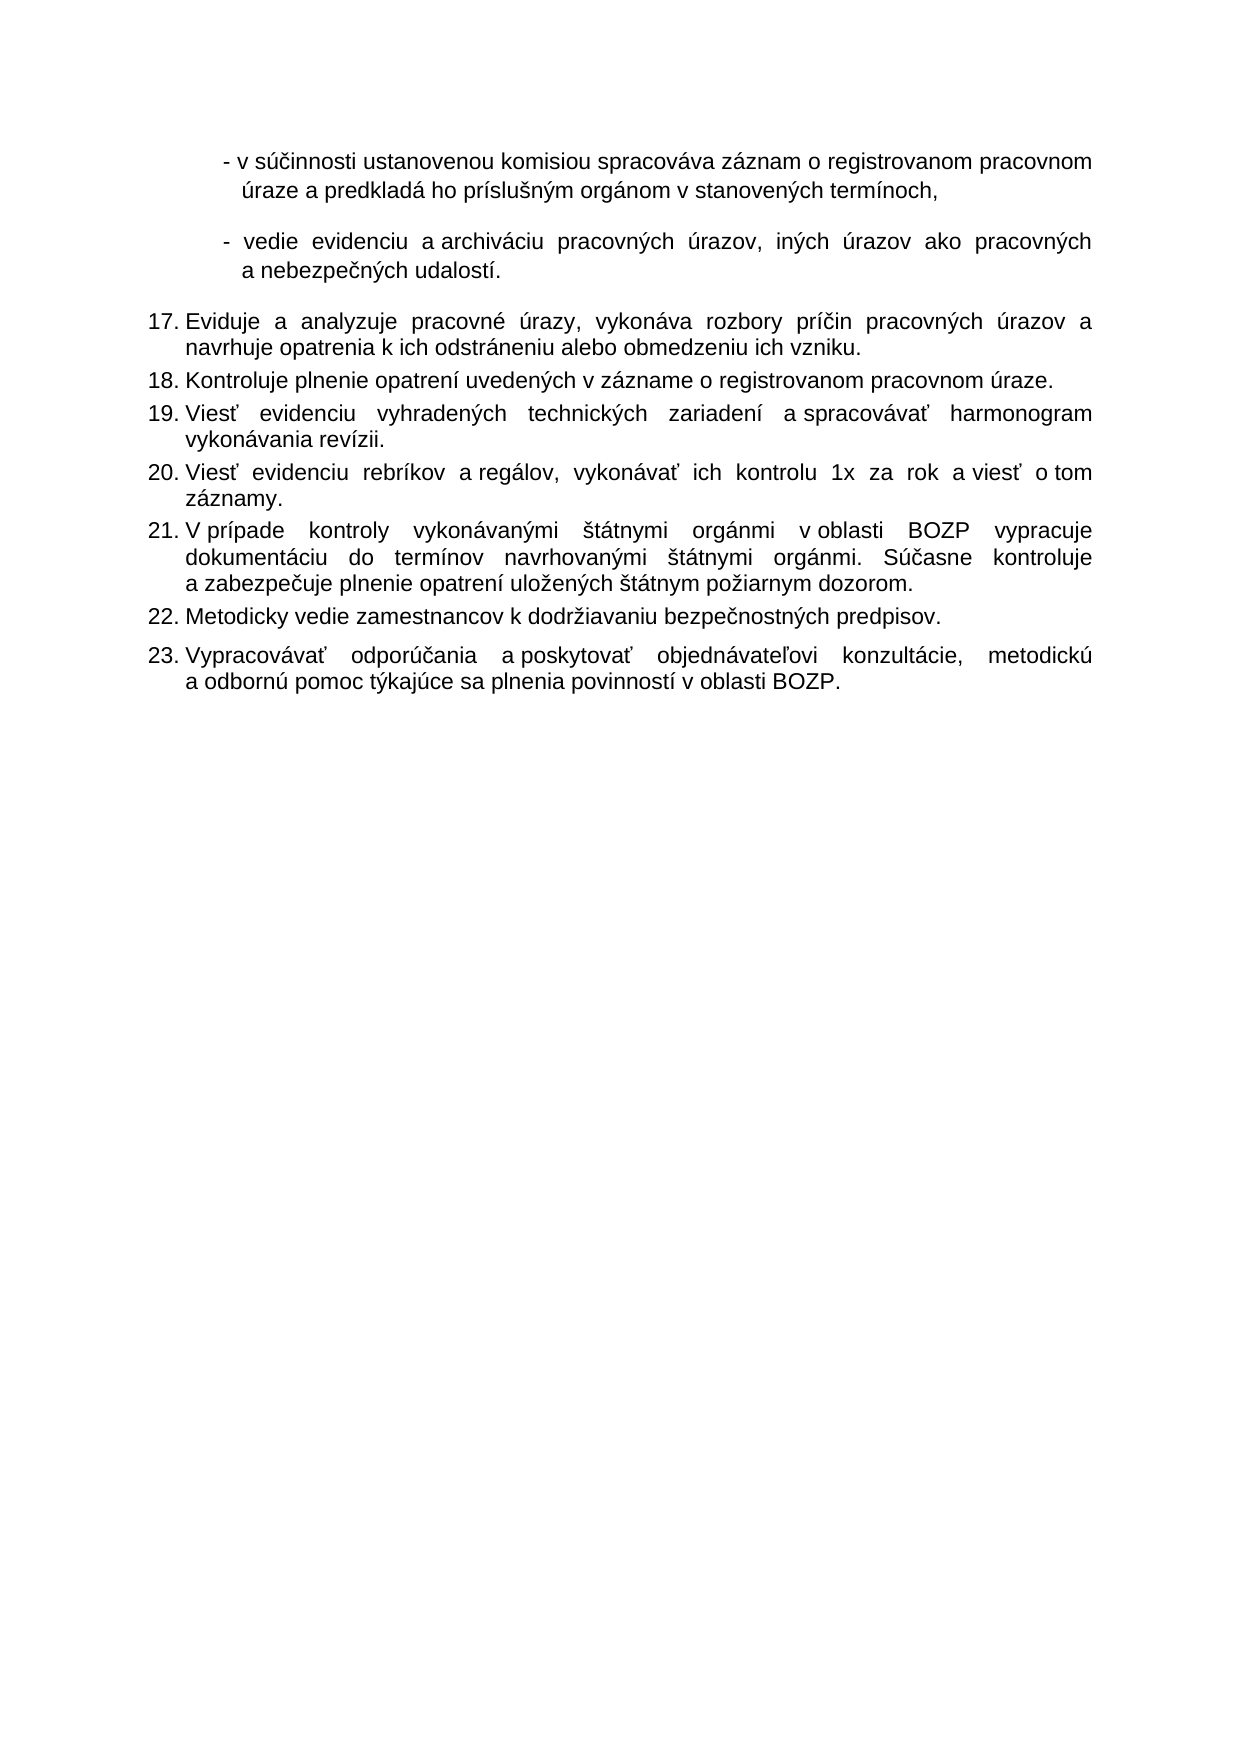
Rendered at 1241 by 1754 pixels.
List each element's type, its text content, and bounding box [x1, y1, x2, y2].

list Metodicky vedie zamestnancov k dodržiavaniu bezpečnostných predpisov. [148, 603, 1093, 629]
list Viesť evidenciu rebríkov a regálov, vykonávať ich kontrolu 1x za rok a viesť o tom záznamy. [148, 458, 1093, 511]
text - v súčinnosti ustanovenou komisiou spracováva záznam o registrovanom pracovnom úraze a predkladá ho príslušným orgánom v stanovených termínoch, [223, 148, 1093, 203]
list Eviduje a analyzuje pracovné úrazy, vykonáva rozbory príčin pracovných úrazov a navrhuje opatrenia k ich odstráneniu alebo obmedzeniu ich vzniku. [148, 308, 1093, 361]
text - vedie evidenciu a archiváciu pracovných úrazov, iných úrazov ako pracovných a nebezpečných udalostí. [223, 228, 1093, 283]
list Vypracovávať odporúčania a poskytovať objednávateľovi konzultácie, metodickú a odbornú pomoc týkajúce sa plnenia povinností v oblasti BOZP. [148, 642, 1093, 694]
list V prípade kontroly vykonávanými štátnymi orgánmi v oblasti BOZP vypracuje dokumentáciu do termínov navrhovanými štátnymi orgánmi. Súčasne kontroluje a zabezpečuje plnenie opatrení uložených štátnym požiarnym dozorom. [148, 517, 1093, 597]
list Kontroluje plnenie opatrení uvedených v zázname o registrovanom pracovnom úraze. [148, 367, 1093, 393]
list Viesť evidenciu vyhradených technických zariadení a spracovávať harmonogram vykonávania revízii. [148, 399, 1093, 452]
